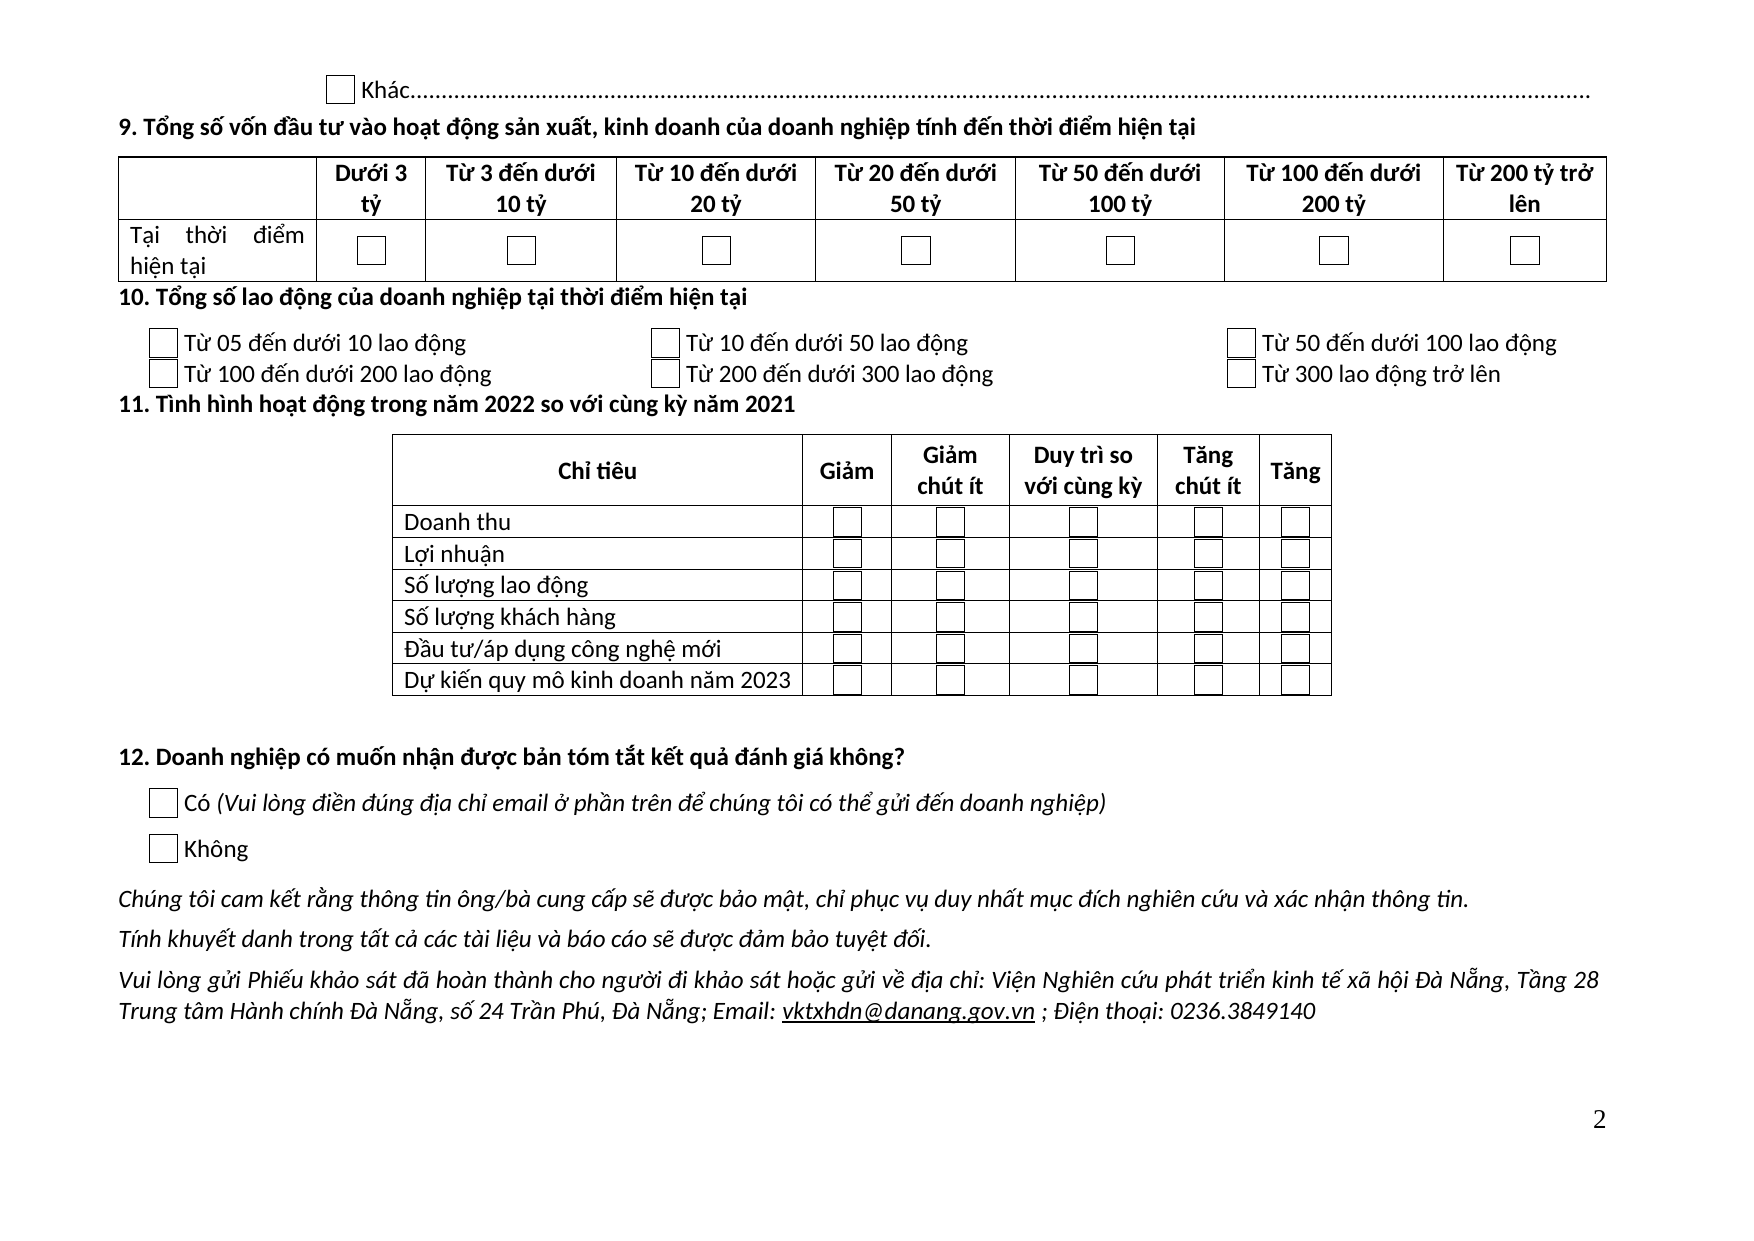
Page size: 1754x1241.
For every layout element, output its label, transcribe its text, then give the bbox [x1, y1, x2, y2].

table_cell [803, 601, 891, 632]
table_cell [892, 538, 1009, 568]
table_cell [317, 220, 425, 281]
table_cell [1010, 601, 1157, 632]
table_cell [816, 220, 1015, 281]
text Từ 05 đến dưới 10 lao động Từ 10 đến dưới 50 lao động Từ 50 đến dưới 100 lao động [118, 327, 1606, 358]
table_cell [1260, 538, 1331, 568]
table_cell [1260, 570, 1331, 600]
table_cell [803, 570, 891, 600]
table_cell [1260, 633, 1331, 663]
table_cell [1158, 601, 1259, 632]
table_cell Lợi nhuận [393, 538, 802, 568]
table_cell [1260, 506, 1331, 537]
text 9. Tổng số vốn đầu tư vào hoạt động sản xuất, kinh doanh của doanh nghiệp tính đến thời điểm hiện tại [118, 111, 1606, 141]
table_cell Dự kiến quy mô kinh doanh năm 2023 [393, 664, 802, 695]
table_cell [1260, 664, 1331, 695]
table_cell [1016, 220, 1224, 281]
text Không [118, 833, 1606, 863]
table_header Dưới 3 tỷ [317, 158, 425, 218]
table_header Từ 3 đến dưới 10 tỷ [426, 158, 616, 218]
table_cell [892, 570, 1009, 600]
table_cell [1010, 538, 1157, 568]
text 12. Doanh nghiệp có muốn nhận được bản tóm tắt kết quả đánh giá không? [118, 742, 1606, 772]
table_cell [892, 601, 1009, 632]
table_cell Số lượng lao động [393, 570, 802, 600]
table_cell Doanh thu [393, 506, 802, 537]
table_header Tăng [1260, 435, 1331, 505]
table_header Từ 20 đến dưới 50 tỷ [816, 158, 1015, 218]
table_cell [1010, 506, 1157, 537]
table_header Duy trì so với cùng kỳ [1010, 435, 1157, 505]
text Chúng tôi cam kết rằng thông tin ông/bà cung cấp sẽ được bảo mật, chỉ phục vụ duy nhất mục đích nghiên cứu và xác nhận thông tin. [118, 883, 1606, 913]
table_cell [803, 506, 891, 537]
table_cell [1225, 220, 1443, 281]
table_cell [892, 664, 1009, 695]
table_header Từ 200 tỷ trở lên [1444, 158, 1606, 218]
text Khác [118, 74, 1606, 104]
table_header Tăng chút ít [1158, 435, 1259, 505]
table_header Từ 10 đến dưới 20 tỷ [617, 158, 815, 218]
table_cell [1010, 633, 1157, 663]
table_cell [892, 506, 1009, 537]
table_header [119, 158, 316, 218]
table_cell [426, 220, 616, 281]
text 11. Tình hình hoạt động trong năm 2022 so với cùng kỳ năm 2021 [118, 388, 1606, 419]
text Tính khuyết danh trong tất cả các tài liệu và báo cáo sẽ được đảm bảo tuyệt đối. [118, 924, 1606, 954]
text 10. Tổng số lao động của doanh nghiệp tại thời điểm hiện tại [118, 282, 1606, 312]
table_header Từ 50 đến dưới 100 tỷ [1016, 158, 1224, 218]
text Có (Vui lòng điền đúng địa chỉ email ở phần trên để chúng tôi có thể gửi đến doanh nghiệp) [118, 787, 1606, 818]
table_cell [803, 538, 891, 568]
table_cell [892, 633, 1009, 663]
table_cell [1010, 570, 1157, 600]
table_cell [1158, 506, 1259, 537]
table_cell [1444, 220, 1606, 281]
table_cell Đầu tư/áp dụng công nghệ mới [393, 633, 802, 663]
table_header Từ 100 đến dưới 200 tỷ [1225, 158, 1443, 218]
table_cell [1158, 633, 1259, 663]
text Vui lòng gửi Phiếu khảo sát đã hoàn thành cho người đi khảo sát hoặc gửi về địa chỉ: Viện Nghiên cứu phát triển kinh tế xã hội Đà Nẵng, Tầng 28 Trung tâm Hành chính Đà Nẵng, số 24 Trần Phú, Đà Nẵng; Email: vktxhdn@danang.gov.vn ; Điện thoại: 0236.3849140 [118, 964, 1606, 1025]
table_cell [803, 633, 891, 663]
table_cell [1260, 601, 1331, 632]
table_cell Số lượng khách hàng [393, 601, 802, 632]
table_header Chỉ tiêu [393, 435, 802, 505]
text Từ 100 đến dưới 200 lao động Từ 200 đến dưới 300 lao động Từ 300 lao động trở lên [118, 358, 1606, 388]
table_cell Tại thời điểm hiện tại [119, 220, 316, 281]
table_cell [1158, 570, 1259, 600]
table_header Giảm chút ít [892, 435, 1009, 505]
table_header Giảm [803, 435, 891, 505]
table_cell [1158, 664, 1259, 695]
table_cell [1158, 538, 1259, 568]
table_cell [803, 664, 891, 695]
table_cell [617, 220, 815, 281]
table_cell [1010, 664, 1157, 695]
